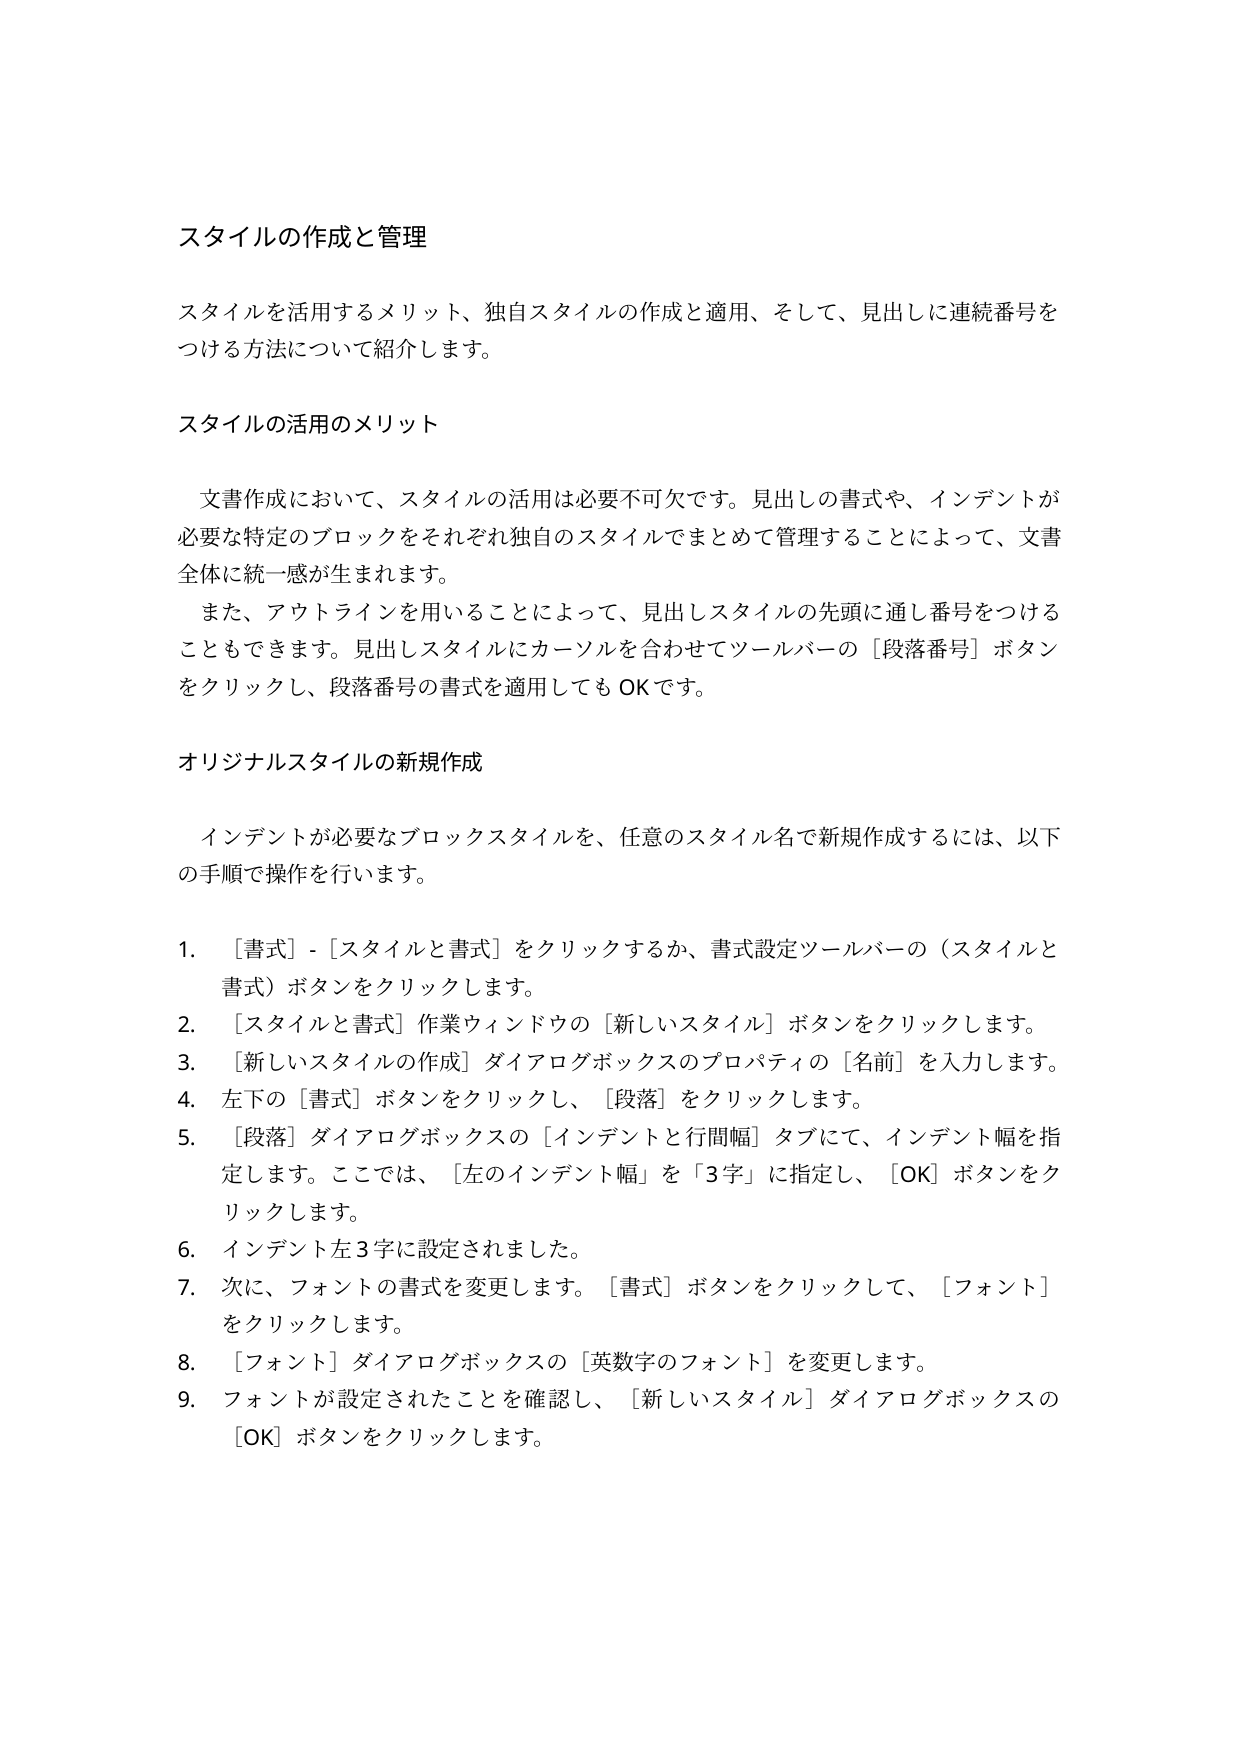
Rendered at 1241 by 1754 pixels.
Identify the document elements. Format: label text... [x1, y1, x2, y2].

list ［段落］ダイアログボックスの［インデントと行間幅］タブにて、インデント幅を指定します。ここでは、［左のインデント幅」を「3字」に指定し、［OK］ボタンをクリックします。 [177, 1117, 1063, 1229]
list ［新しいスタイルの作成］ダイアログボックスのプロパティの［名前］を入力します。 [177, 1042, 1063, 1079]
text 文書作成において、スタイルの活用は必要不可欠です。見出しの書式や、インデントが必要な特定のブロックをそれぞれ独自のスタイルでまとめて管理することによって、文書全体に統一感が生まれます。 [177, 479, 1063, 592]
text インデントが必要なブロックスタイルを、任意のスタイル名で新規作成するには、以下の手順で操作を行います。 [177, 817, 1063, 892]
subtitle スタイルの作成と管理 [177, 217, 1063, 254]
subtitle オリジナルスタイルの新規作成 [177, 742, 1063, 779]
list 次に、フォントの書式を変更します。［書式］ボタンをクリックして、［フォント］をクリックします。 [177, 1267, 1063, 1342]
subtitle スタイルの活用のメリット [177, 404, 1063, 442]
list ［書式］-［スタイルと書式］をクリックするか、書式設定ツールバーの（スタイルと書式）ボタンをクリックします。 [177, 929, 1063, 1004]
list 左下の［書式］ボタンをクリックし、［段落］をクリックします。 [177, 1079, 1063, 1117]
text また、アウトラインを用いることによって、見出しスタイルの先頭に通し番号をつけることもできます。見出しスタイルにカーソルを合わせてツールバーの［段落番号］ボタンをクリックし、段落番号の書式を適用してもOKです。 [177, 592, 1063, 704]
list ［フォント］ダイアログボックスの［英数字のフォント］を変更します。 [177, 1342, 1063, 1379]
list インデント左3字に設定されました。 [177, 1229, 1063, 1267]
list フォントが設定されたことを確認し、［新しいスタイル］ダイアログボックスの［OK］ボタンをクリックします。 [177, 1379, 1063, 1454]
text スタイルを活用するメリット、独自スタイルの作成と適用、そして、見出しに連続番号をつける方法について紹介します。 [177, 292, 1063, 367]
list ［スタイルと書式］作業ウィンドウの［新しいスタイル］ボタンをクリックします。 [177, 1004, 1063, 1042]
